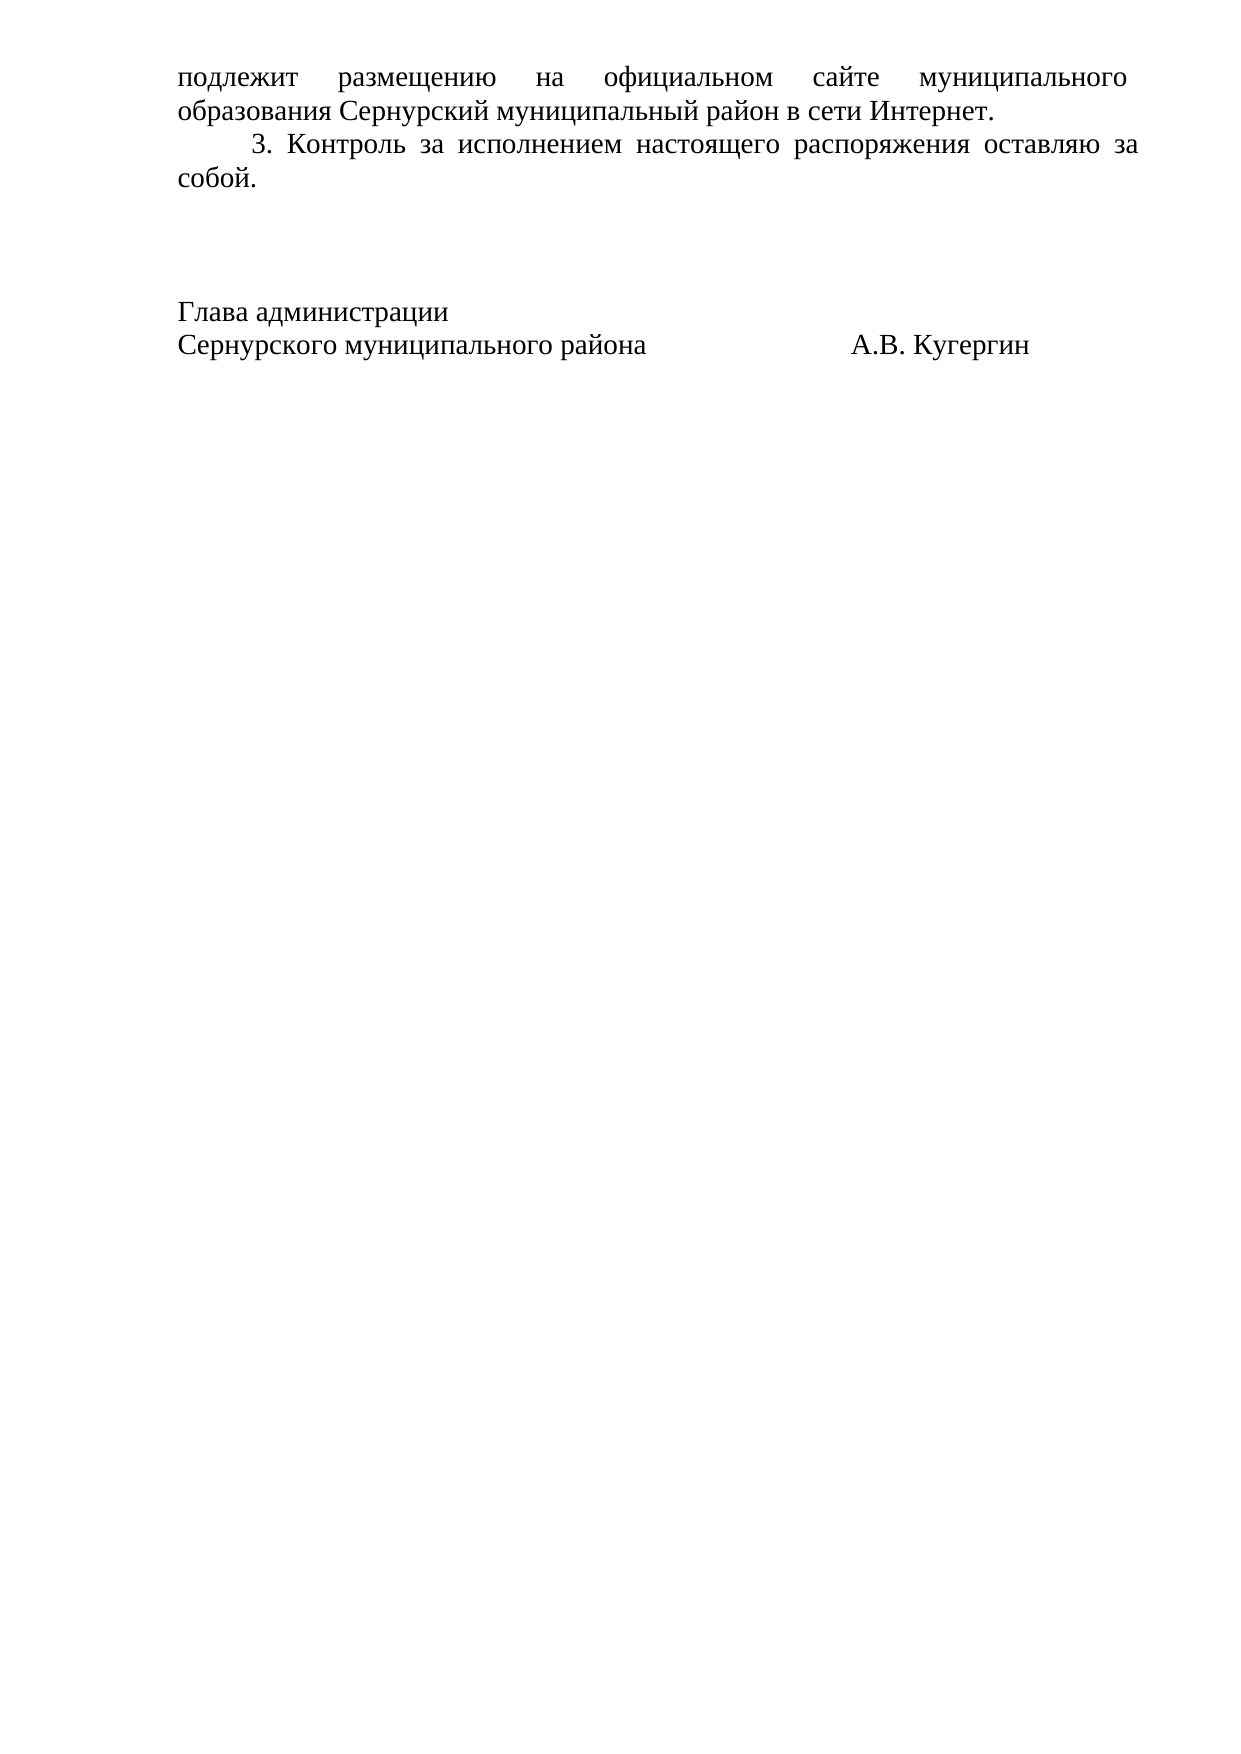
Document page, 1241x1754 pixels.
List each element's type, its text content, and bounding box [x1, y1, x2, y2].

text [177, 59, 1128, 126]
text 3. Контроль за исполнением настоящего распоряжения оставляю за собой. [177, 126, 1140, 193]
text Сернурского муниципального района А.В. Кугергин [177, 327, 1152, 361]
text Глава администрации [177, 294, 1152, 327]
